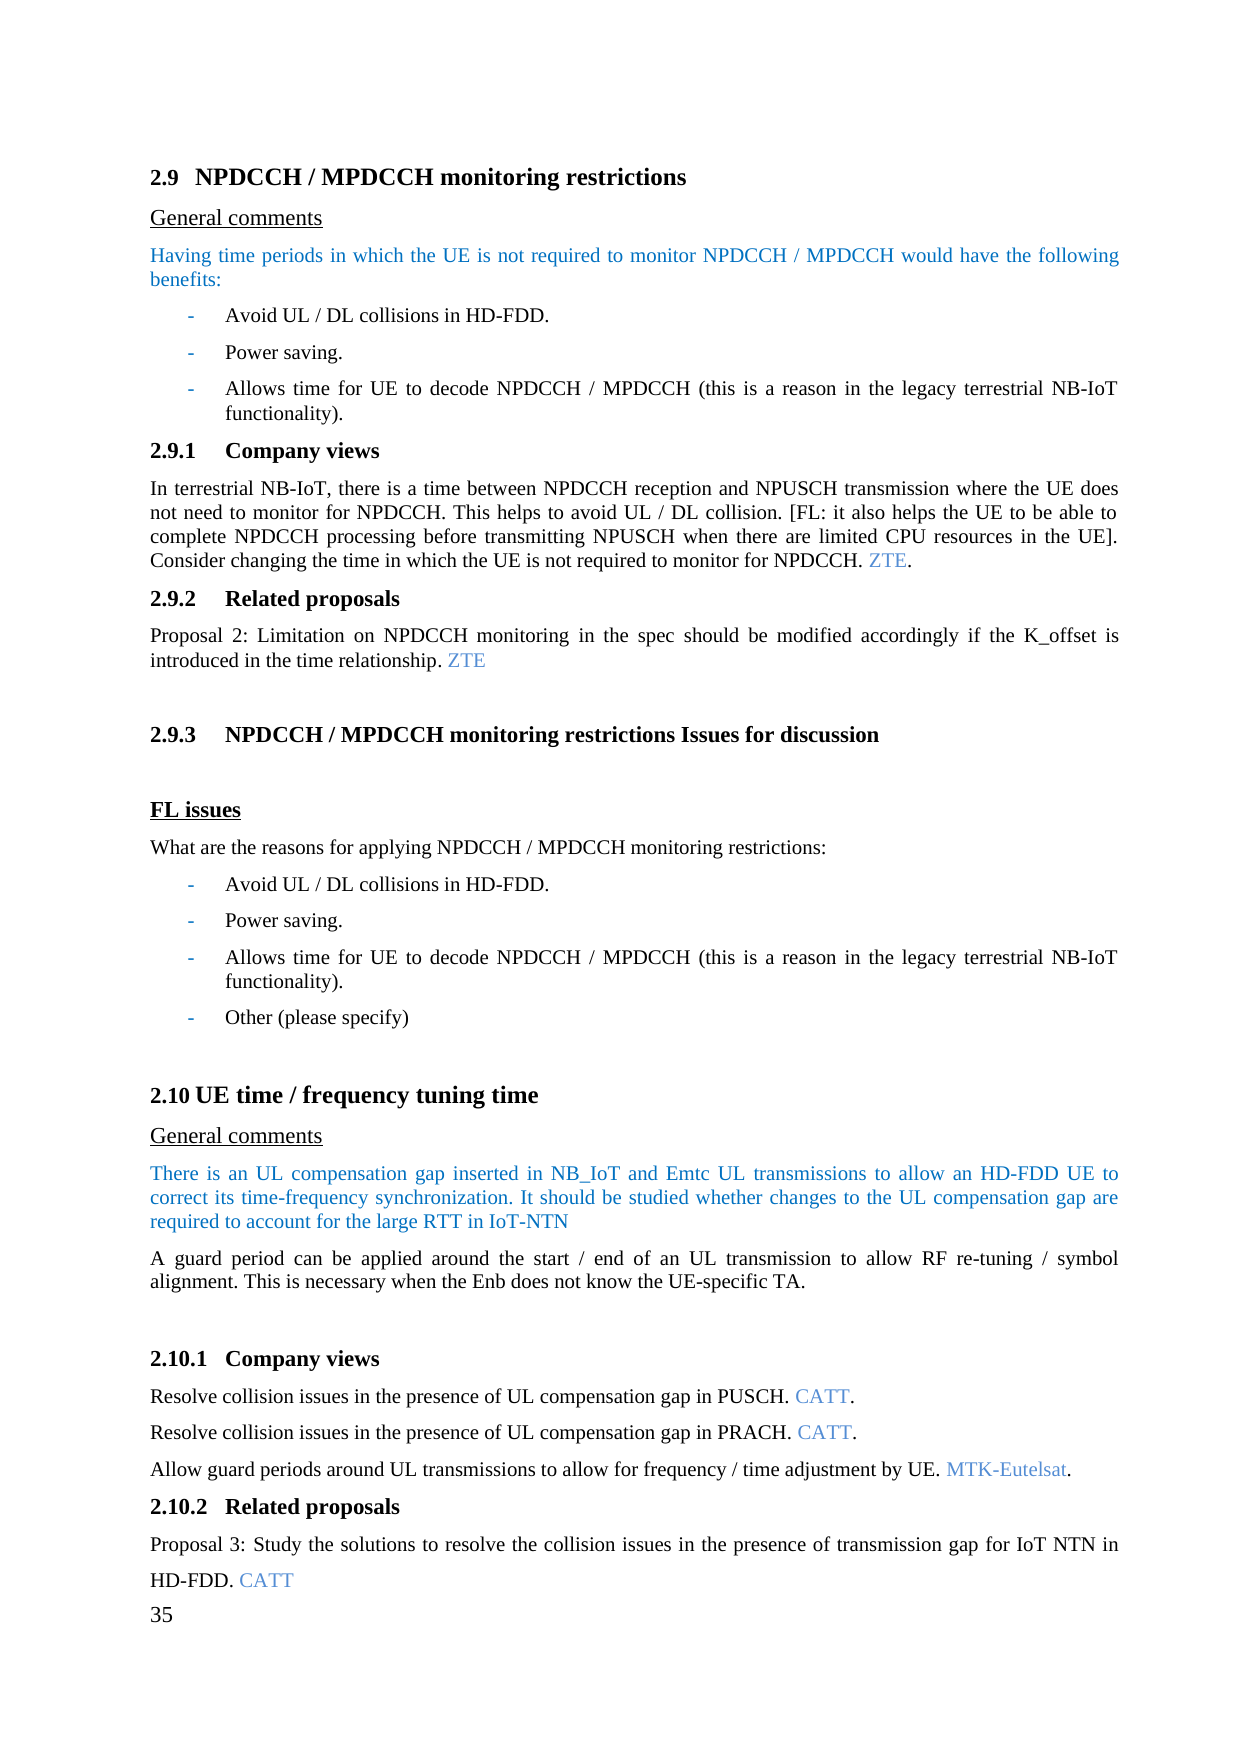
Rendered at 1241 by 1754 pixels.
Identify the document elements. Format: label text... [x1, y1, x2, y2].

list Avoid UL / DL collisions in HD-FDD. [187, 871, 1120, 896]
list Avoid UL / DL collisions in HD-FDD. [187, 303, 1120, 327]
text Resolve collision issues in the presence of UL compensation gap in PUSCH. CATT. [150, 1384, 1120, 1408]
list Allows time for UE to decode NPDCCH / MPDCCH (this is a reason in the legacy terrestrial NB-IoT functionality). [187, 376, 1120, 424]
text Resolve collision issues in the presence of UL compensation gap in PRACH. CATT. [150, 1420, 1120, 1444]
list Allows time for UE to decode NPDCCH / MPDCCH (this is a reason in the legacy terrestrial NB-IoT functionality). [187, 944, 1120, 993]
text General comments [150, 204, 1120, 230]
list Other (please specify) [187, 1005, 1120, 1029]
subtitle Company views [150, 1345, 1120, 1371]
list Power saving. [187, 340, 1120, 364]
subtitle Related proposals [150, 584, 1120, 611]
text A guard period can be applied around the start / end of an UL transmission to allow RF re-tuning / symbol alignment. This is necessary when the Enb does not know the UE-specific TA. [150, 1245, 1120, 1293]
text Proposal 3: Study the solutions to resolve the collision issues in the presence of transmission gap for IoT NTN in HD-FDD. CATT [150, 1532, 1120, 1592]
subtitle Company views [150, 437, 1120, 463]
text What are the reasons for applying NPDCCH / MPDCCH monitoring restrictions: [150, 835, 1120, 859]
subtitle UE time / frequency tuning time [150, 1081, 1120, 1109]
text General comments [150, 1122, 1120, 1148]
text Allow guard periods around UL transmissions to allow for frequency / time adjustment by UE. MTK-Eutelsat. [150, 1457, 1120, 1481]
text Having time periods in which the UE is not required to monitor NPDCCH / MPDCCH would have the following benefits: [150, 243, 1120, 291]
subtitle Related proposals [150, 1493, 1120, 1520]
subtitle NPDCCH / MPDCCH monitoring restrictions Issues for discussion [150, 721, 1120, 747]
text Proposal 2: Limitation on NPDCCH monitoring in the spec should be modified accordingly if the K_offset is introduced in the time relationship. ZTE [150, 623, 1120, 672]
text There is an UL compensation gap inserted in NB_IoT and Emtc UL transmissions to allow an HD-FDD UE to correct its time-frequency synchronization. It should be studied whether changes to the UL compensation gap are required to account for the large RTT in IoT-NTN [150, 1161, 1120, 1233]
subtitle NPDCCH / MPDCCH monitoring restrictions [150, 162, 1120, 191]
text In terrestrial NB-IoT, there is a time between NPDCCH reception and NPUSCH transmission where the UE does not need to monitor for NPDCCH. This helps to avoid UL / DL collision. [FL: it also helps the UE to be able to complete NPDCCH processing before transmitting NPUSCH when there are limited CPU resources in the UE]. Consider changing the time in which the UE is not required to monitor for NPDCCH. ZTE. [150, 476, 1120, 572]
text FL issues [150, 796, 1120, 822]
list Power saving. [187, 908, 1120, 932]
